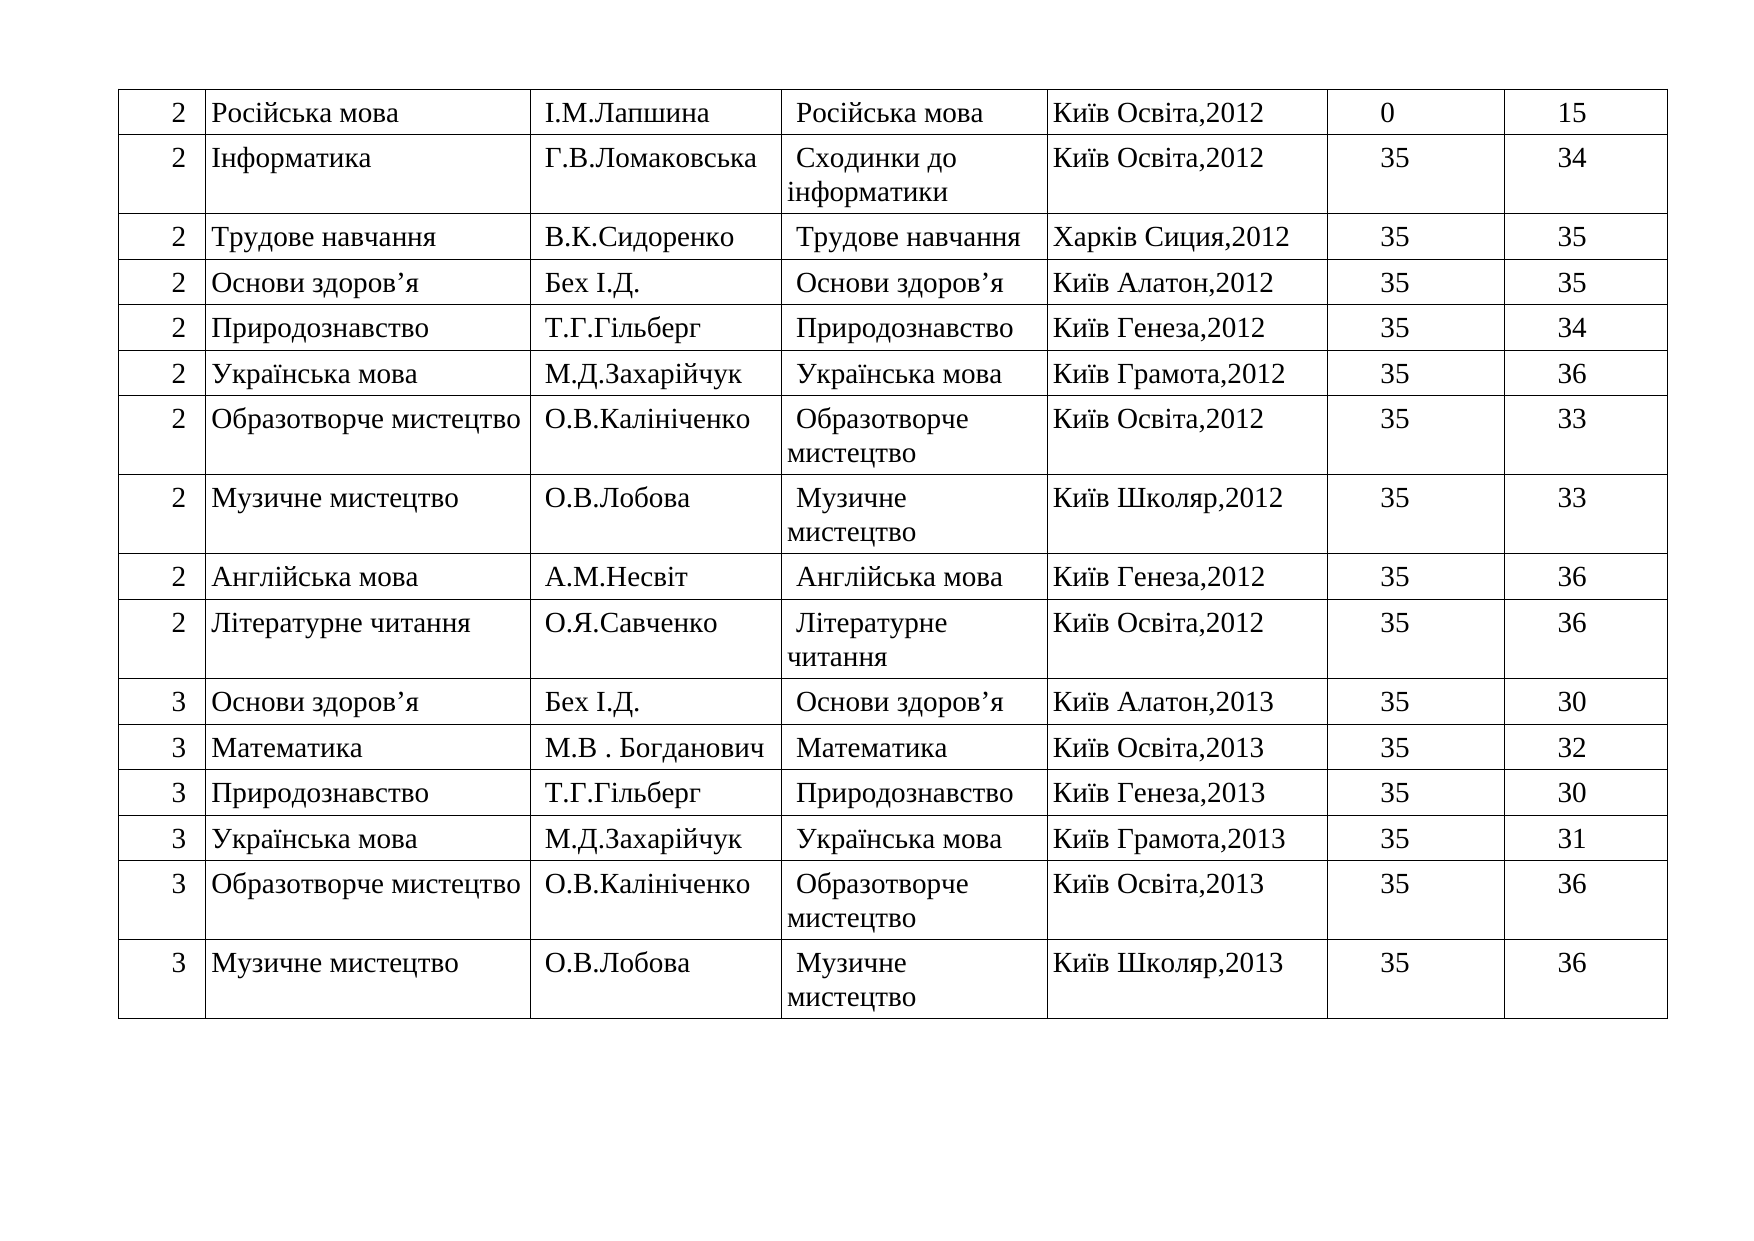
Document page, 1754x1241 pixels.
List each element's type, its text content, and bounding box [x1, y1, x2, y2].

table_cell 35 [1328, 770, 1504, 814]
table_cell Київ Освіта,2013 [1048, 861, 1327, 939]
table_cell 34 [1505, 305, 1667, 350]
table_cell 2 [119, 475, 205, 553]
table_cell Українська мова [206, 816, 530, 860]
table_cell 2 [119, 396, 205, 474]
table_cell 2 [119, 305, 205, 350]
table_cell 32 [1505, 725, 1667, 769]
table_cell Образотворче мистецтво [206, 861, 530, 939]
table_cell І.М.Лапшина [531, 90, 781, 134]
table_cell 3 [119, 725, 205, 769]
table_cell М.Д.Захарійчук [531, 816, 781, 860]
table_cell 36 [1505, 351, 1667, 395]
table_cell 35 [1328, 351, 1504, 395]
table_cell 0 [1328, 90, 1504, 134]
table_cell Інформатика [206, 135, 530, 213]
table_cell В.К.Сидоренко [531, 214, 781, 259]
table_cell 35 [1328, 679, 1504, 723]
table_cell Київ Школяр,2013 [1048, 940, 1327, 1018]
table_cell О.Я.Савченко [531, 600, 781, 678]
table_cell Математика [206, 725, 530, 769]
table_cell Природознавство [206, 305, 530, 350]
table_cell 2 [119, 260, 205, 304]
table_cell Музичне мистецтво [206, 940, 530, 1018]
table_cell Київ Грамота,2013 [1048, 816, 1327, 860]
table_cell 36 [1505, 861, 1667, 939]
table_cell Т.Г.Гільберг [531, 770, 781, 814]
table_cell 3 [119, 940, 205, 1018]
table_cell 36 [1505, 600, 1667, 678]
table_cell Київ Алатон,2013 [1048, 679, 1327, 723]
table_cell Київ Школяр,2012 [1048, 475, 1327, 553]
table_cell 2 [119, 90, 205, 134]
table_cell 34 [1505, 135, 1667, 213]
table_cell Музичне мистецтво [782, 475, 1047, 553]
table_cell Бех І.Д. [531, 260, 781, 304]
table_cell Образотворче мистецтво [782, 396, 1047, 474]
table_cell Т.Г.Гільберг [531, 305, 781, 350]
table_cell Київ Грамота,2012 [1048, 351, 1327, 395]
table_cell 2 [119, 600, 205, 678]
table_cell Г.В.Ломаковська [531, 135, 781, 213]
table_cell Українська мова [206, 351, 530, 395]
table_cell А.М.Несвіт [531, 554, 781, 599]
table_cell 33 [1505, 475, 1667, 553]
table_cell Англійська мова [206, 554, 530, 599]
table_cell Образотворче мистецтво [206, 396, 530, 474]
table_cell Київ Освіта,2012 [1048, 135, 1327, 213]
table_cell О.В.Калініченко [531, 861, 781, 939]
table_cell 35 [1328, 816, 1504, 860]
table_cell Основи здоров’я [782, 679, 1047, 723]
table_cell 35 [1328, 305, 1504, 350]
table_cell Основи здоров’я [206, 679, 530, 723]
table_cell Основи здоров’я [206, 260, 530, 304]
table_cell 3 [119, 679, 205, 723]
table_cell Російська мова [206, 90, 530, 134]
table_cell 35 [1328, 260, 1504, 304]
table_cell Музичне мистецтво [206, 475, 530, 553]
table_cell Українська мова [782, 816, 1047, 860]
table_cell Трудове навчання [782, 214, 1047, 259]
table_cell Англійська мова [782, 554, 1047, 599]
table_cell Природознавство [782, 770, 1047, 814]
table_cell 31 [1505, 816, 1667, 860]
table_cell Київ Освіта,2013 [1048, 725, 1327, 769]
table_cell 35 [1328, 861, 1504, 939]
table_cell 35 [1328, 135, 1504, 213]
table_cell Літературне читання [782, 600, 1047, 678]
table_cell 36 [1505, 940, 1667, 1018]
table_cell Київ Генеза,2013 [1048, 770, 1327, 814]
table_cell 2 [119, 214, 205, 259]
table_cell 3 [119, 770, 205, 814]
table_cell 15 [1505, 90, 1667, 134]
table_cell Київ Освіта,2012 [1048, 90, 1327, 134]
table_cell 35 [1328, 475, 1504, 553]
table_cell Образотворче мистецтво [782, 861, 1047, 939]
table_cell Сходинки до інформатики [782, 135, 1047, 213]
table_cell Трудове навчання [206, 214, 530, 259]
table_cell О.В.Лобова [531, 940, 781, 1018]
table_cell 35 [1328, 940, 1504, 1018]
table_cell М.Д.Захарійчук [531, 351, 781, 395]
table_cell Харків Сиция,2012 [1048, 214, 1327, 259]
table_cell 35 [1328, 396, 1504, 474]
table_cell Київ Генеза,2012 [1048, 554, 1327, 599]
table_cell 36 [1505, 554, 1667, 599]
table_cell Київ Освіта,2012 [1048, 396, 1327, 474]
table_cell 33 [1505, 396, 1667, 474]
table_cell О.В.Лобова [531, 475, 781, 553]
table_cell Українська мова [782, 351, 1047, 395]
table_cell 2 [119, 351, 205, 395]
table_cell Київ Алатон,2012 [1048, 260, 1327, 304]
table_cell 35 [1505, 260, 1667, 304]
table_cell Основи здоров’я [782, 260, 1047, 304]
table_cell Природознавство [782, 305, 1047, 350]
table_cell 35 [1328, 725, 1504, 769]
table_cell 3 [119, 861, 205, 939]
table_cell 35 [1328, 600, 1504, 678]
table_cell 2 [119, 554, 205, 599]
table_cell Київ Генеза,2012 [1048, 305, 1327, 350]
table_cell Російська мова [782, 90, 1047, 134]
table_cell Літературне читання [206, 600, 530, 678]
table_cell 35 [1328, 554, 1504, 599]
table_cell 35 [1328, 214, 1504, 259]
table_cell 35 [1505, 214, 1667, 259]
table_cell Математика [782, 725, 1047, 769]
table_cell 3 [119, 816, 205, 860]
table_cell Природознавство [206, 770, 530, 814]
table_cell М.В . Богданович [531, 725, 781, 769]
table_cell Музичне мистецтво [782, 940, 1047, 1018]
table_cell 30 [1505, 770, 1667, 814]
table_cell 2 [119, 135, 205, 213]
table_cell О.В.Калініченко [531, 396, 781, 474]
table_cell 30 [1505, 679, 1667, 723]
table_cell Бех І.Д. [531, 679, 781, 723]
table_cell Київ Освіта,2012 [1048, 600, 1327, 678]
